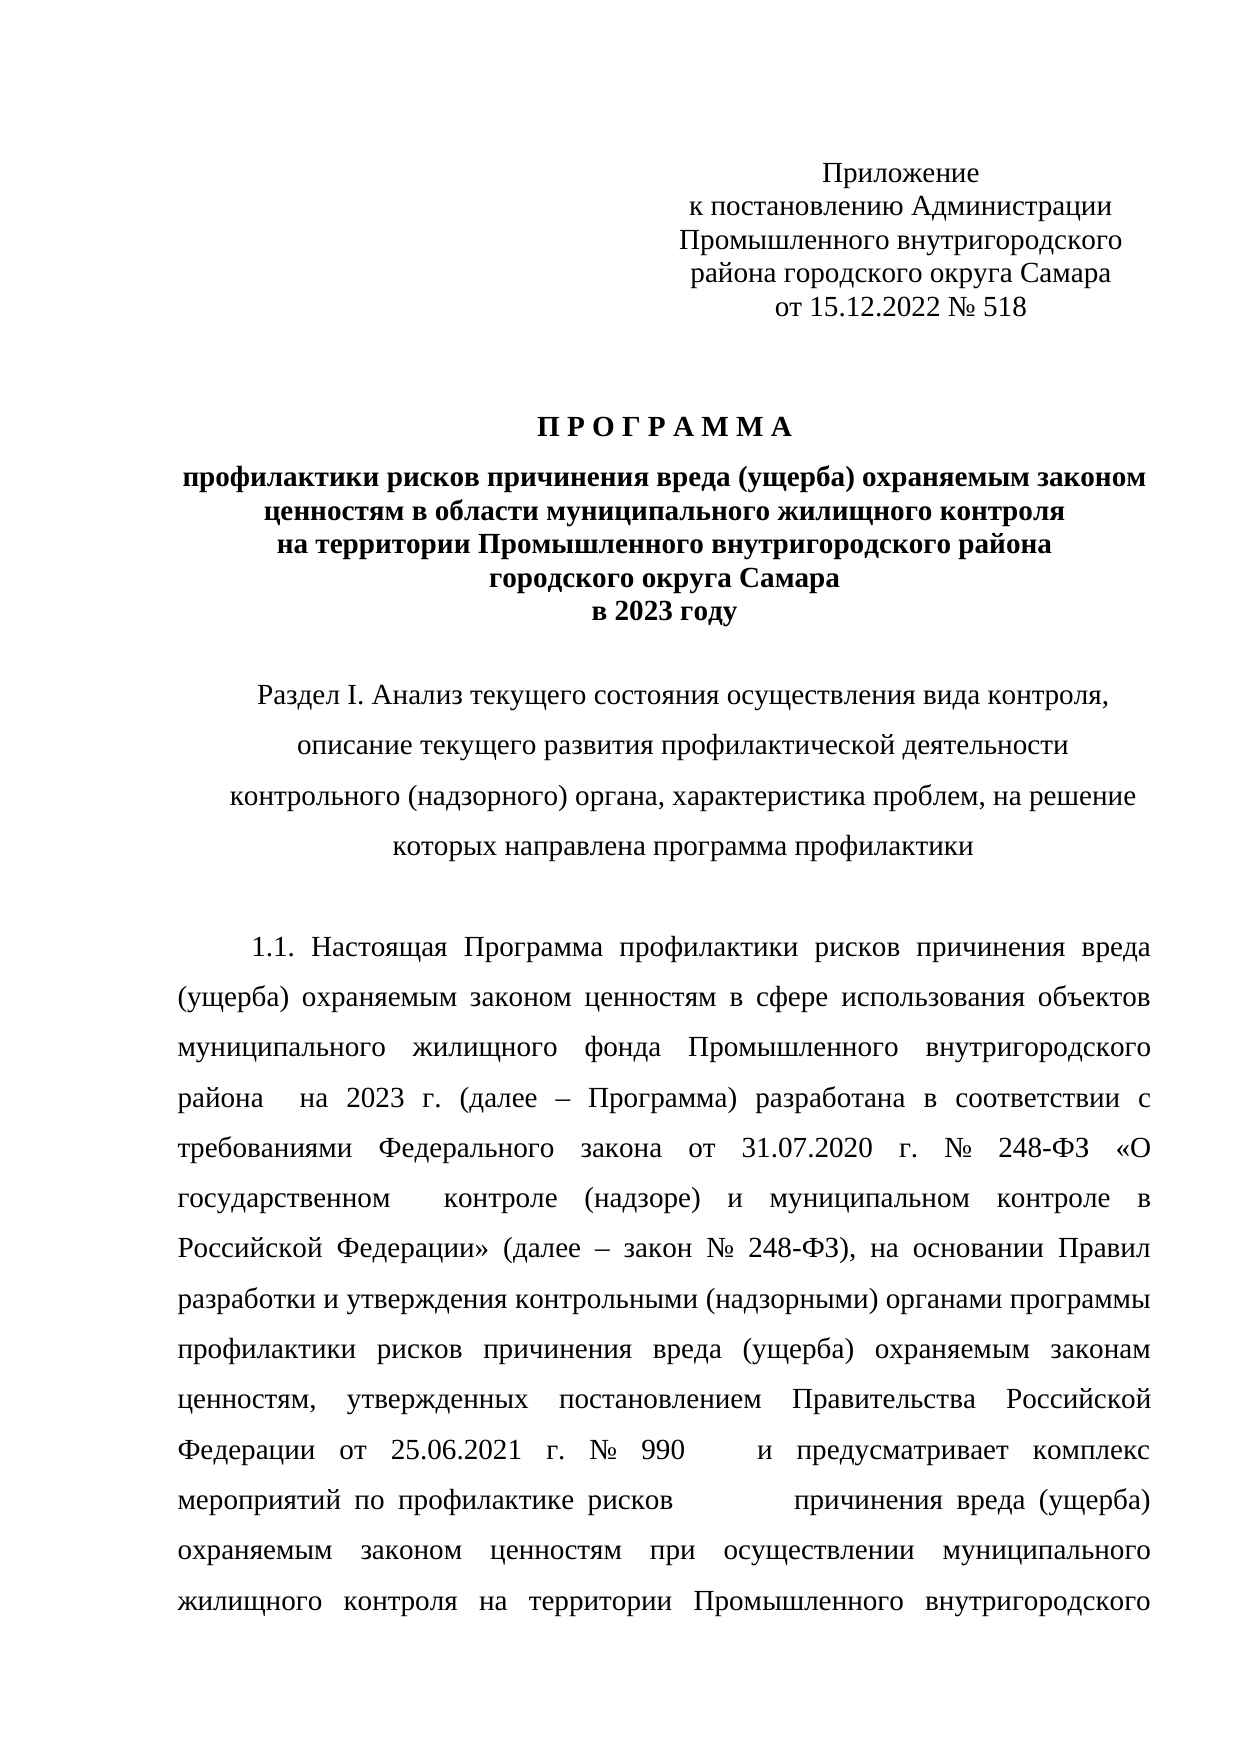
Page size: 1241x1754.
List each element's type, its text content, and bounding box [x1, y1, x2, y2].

text профилактики рисков причинения вреда (ущерба) охраняемым законом ценностям в области муниципального жилищного контроля на территории Промышленного внутригородского района городского округа Самара [177, 459, 1152, 593]
text в 2023 году [177, 593, 1152, 627]
text П Р О Г Р А М М А [177, 409, 1152, 442]
text к постановлению Администрации Промышленного внутригородского района городского округа Самара [650, 188, 1152, 289]
text от 15.12.2022 № 518 [650, 289, 1152, 323]
text Раздел I. Анализ текущего состояния осуществления вида контроля, описание текущего развития профилактической деятельности контрольного (надзорного) органа, характеристика проблем, на решение которых направлена программа профилактики [214, 677, 1152, 862]
text Приложение [650, 155, 1152, 188]
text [177, 929, 1152, 1616]
